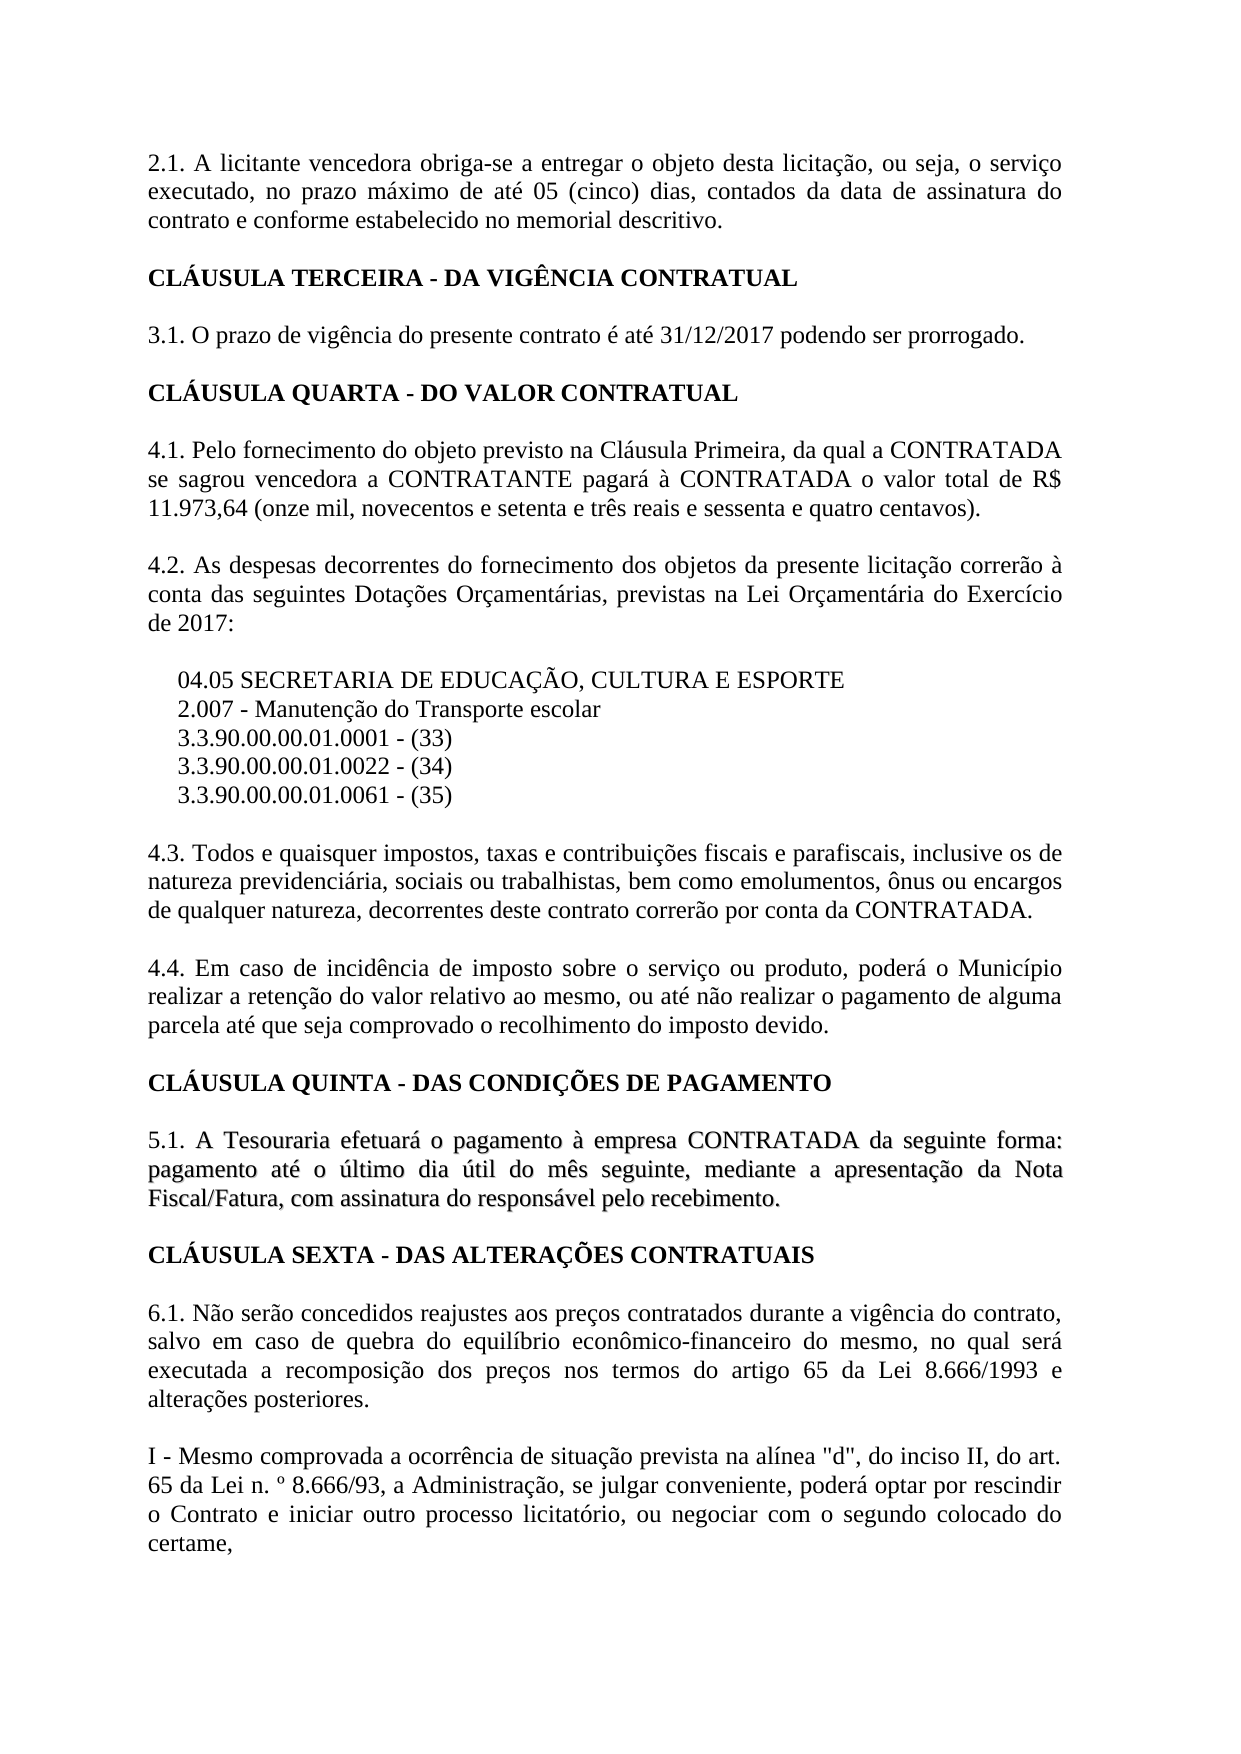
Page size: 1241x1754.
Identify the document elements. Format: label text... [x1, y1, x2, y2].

text 2.007 - Manutenção do Transporte escolar [177, 694, 1063, 723]
text 5.1. A Tesouraria efetuará o pagamento à empresa CONTRATADA da seguinte forma: pagamento até o último dia útil do mês seguinte, mediante a apresentação da Nota Fiscal/Fatura, com assinatura do responsável pelo recebimento. [148, 1125, 1063, 1211]
text 6.1. Não serão concedidos reajustes aos preços contratados durante a vigência do contrato, salvo em caso de quebra do equilíbrio econômico-financeiro do mesmo, no qual será executada a recomposição dos preços nos termos do artigo 65 da Lei 8.666/1993 e alterações posteriores. [148, 1298, 1063, 1413]
text CLÁUSULA TERCEIRA - DA VIGÊNCIA CONTRATUAL [148, 263, 1063, 291]
text CLÁUSULA QUINTA - DAS CONDIÇÕES DE PAGAMENTO [148, 1068, 1063, 1096]
text CLÁUSULA QUARTA - DO VALOR CONTRATUAL [148, 378, 1063, 406]
text 04.05 SECRETARIA DE EDUCAÇÃO, CULTURA E ESPORTE [177, 665, 1063, 694]
text 4.2. As despesas decorrentes do fornecimento dos objetos da presente licitação correrão à conta das seguintes Dotações Orçamentárias, previstas na Lei Orçamentária do Exercício de 2017: [148, 550, 1063, 636]
text I - Mesmo comprovada a ocorrência de situação prevista na alínea "d", do inciso II, do art. 65 da Lei n. º 8.666/93, a Administração, se julgar conveniente, poderá optar por rescindir o Contrato e iniciar outro processo licitatório, ou negociar com o segundo colocado do certame, [148, 1441, 1063, 1556]
text 4.1. Pelo fornecimento do objeto previsto na Cláusula Primeira, da qual a CONTRATADA se sagrou vencedora a CONTRATANTE pagará à CONTRATADA o valor total de R$ 11.973,64 (onze mil, novecentos e setenta e três reais e sessenta e quatro centavos). [148, 435, 1063, 521]
text 4.4. Em caso de incidência de imposto sobre o serviço ou produto, poderá o Município realizar a retenção do valor relativo ao mesmo, ou até não realizar o pagamento de alguma parcela até que seja comprovado o recolhimento do imposto devido. [148, 953, 1063, 1039]
text 3.3.90.00.00.01.0022 - (34) [177, 751, 1063, 780]
text 2.1. A licitante vencedora obriga-se a entregar o objeto desta licitação, ou seja, o serviço executado, no prazo máximo de até 05 (cinco) dias, contados da data de assinatura do contrato e conforme estabelecido no memorial descritivo. [148, 148, 1063, 234]
text 3.1. O prazo de vigência do presente contrato é até 31/12/2017 podendo ser prorrogado. [148, 320, 1063, 349]
text 3.3.90.00.00.01.0061 - (35) [177, 780, 1063, 809]
text 3.3.90.00.00.01.0001 - (33) [177, 723, 1063, 751]
text CLÁUSULA SEXTA - DAS ALTERAÇÕES CONTRATUAIS [148, 1240, 1063, 1269]
text 4.3. Todos e quaisquer impostos, taxas e contribuições fiscais e parafiscais, inclusive os de natureza previdenciária, sociais ou trabalhistas, bem como emolumentos, ônus ou encargos de qualquer natureza, decorrentes deste contrato correrão por conta da CONTRATADA. [148, 838, 1063, 924]
